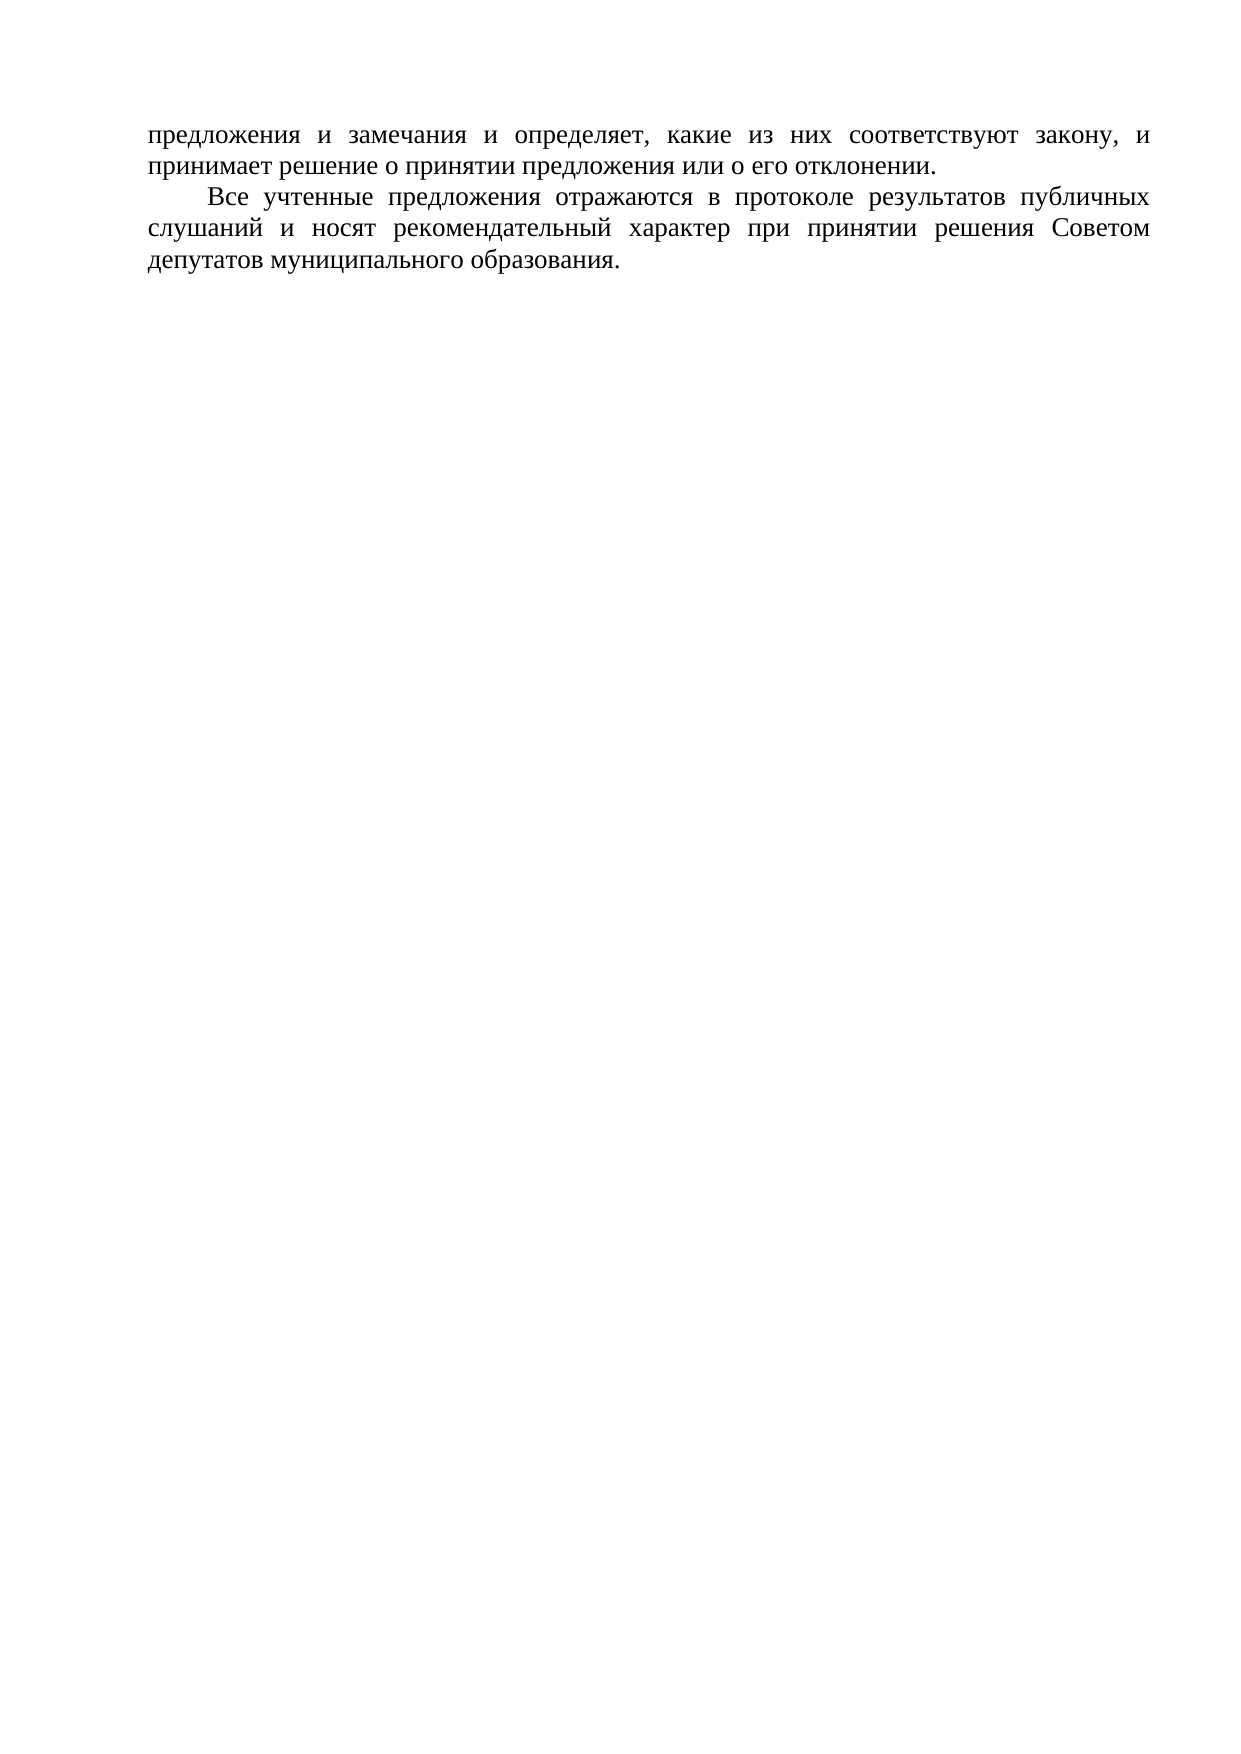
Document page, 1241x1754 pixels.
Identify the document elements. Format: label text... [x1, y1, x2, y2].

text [148, 118, 1152, 180]
text Все учтенные предложения отражаются в протоколе результатов публичных слушаний и носят рекомендательный характер при принятии решения Советом депутатов муниципального образования. [148, 180, 1152, 274]
